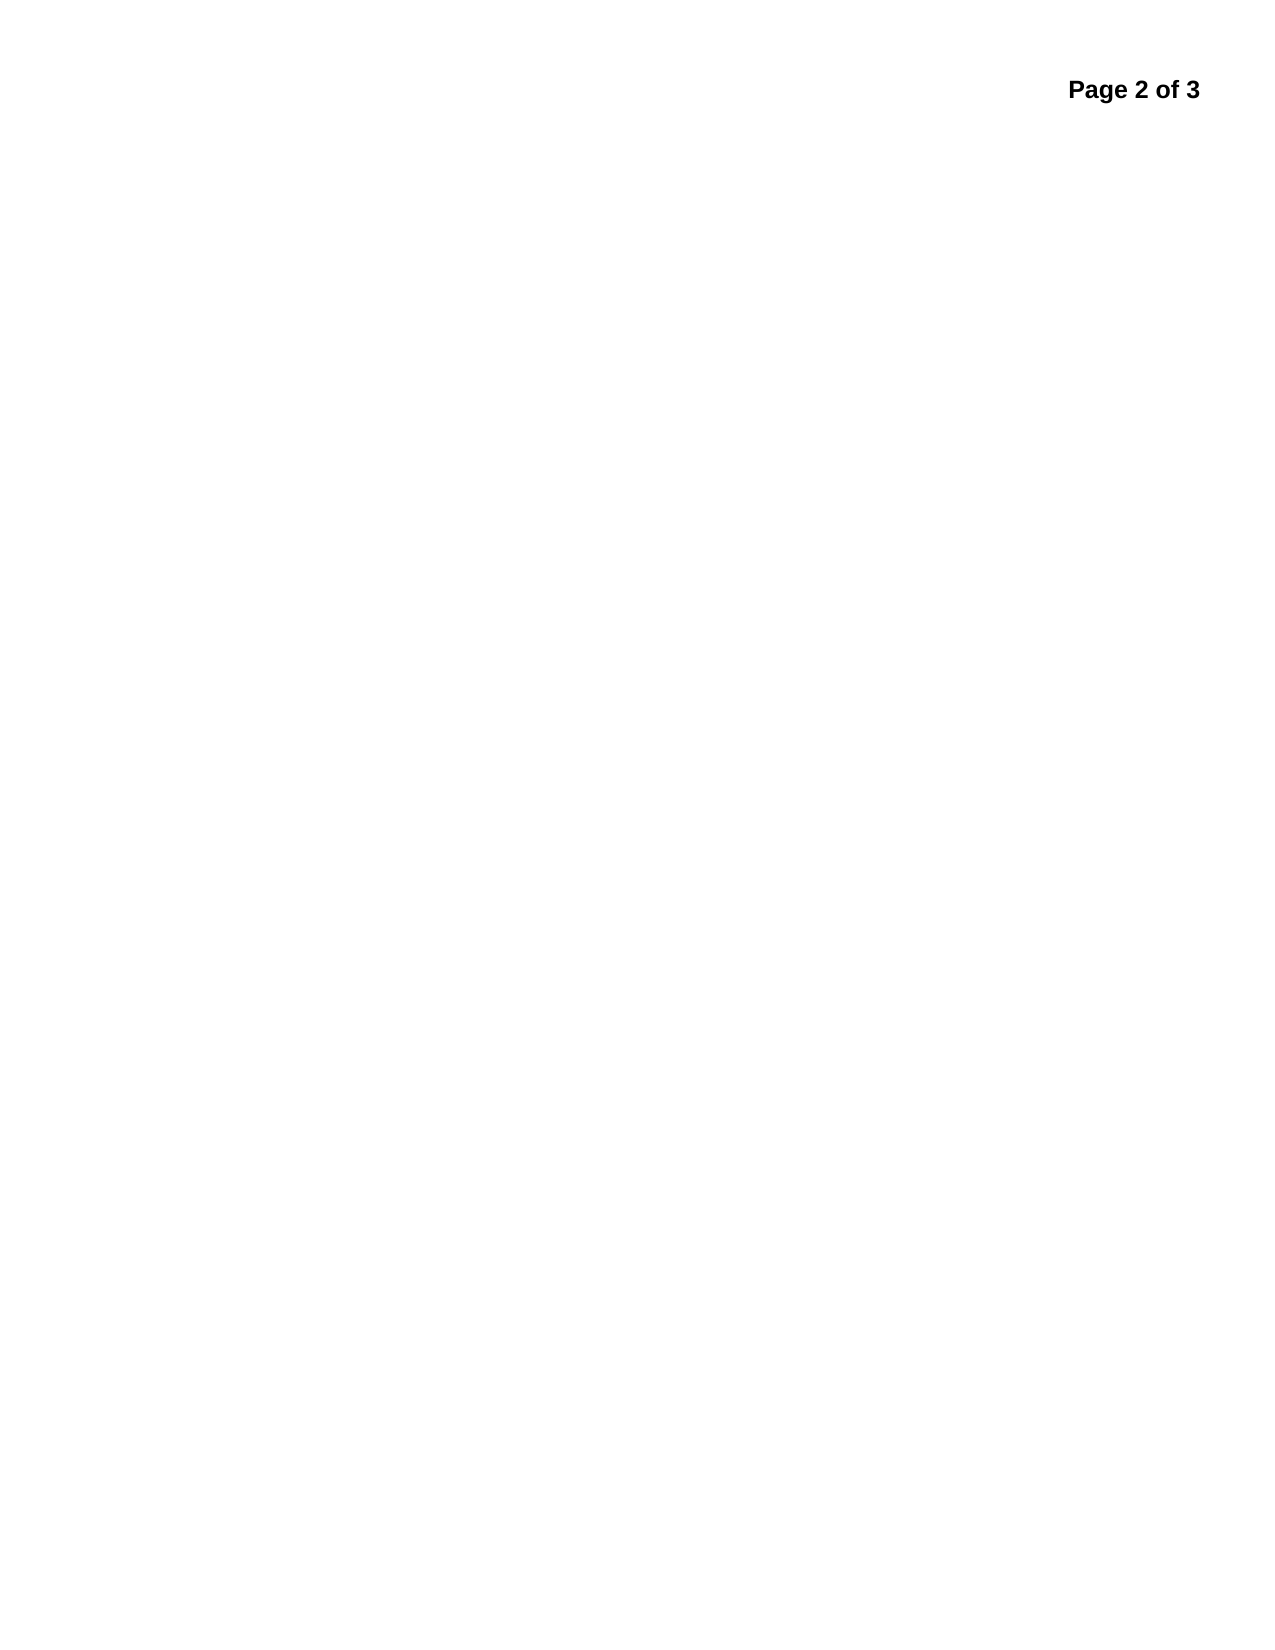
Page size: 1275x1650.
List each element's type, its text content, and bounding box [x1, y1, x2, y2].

text Page 2 of 3 [75, 75, 1200, 104]
